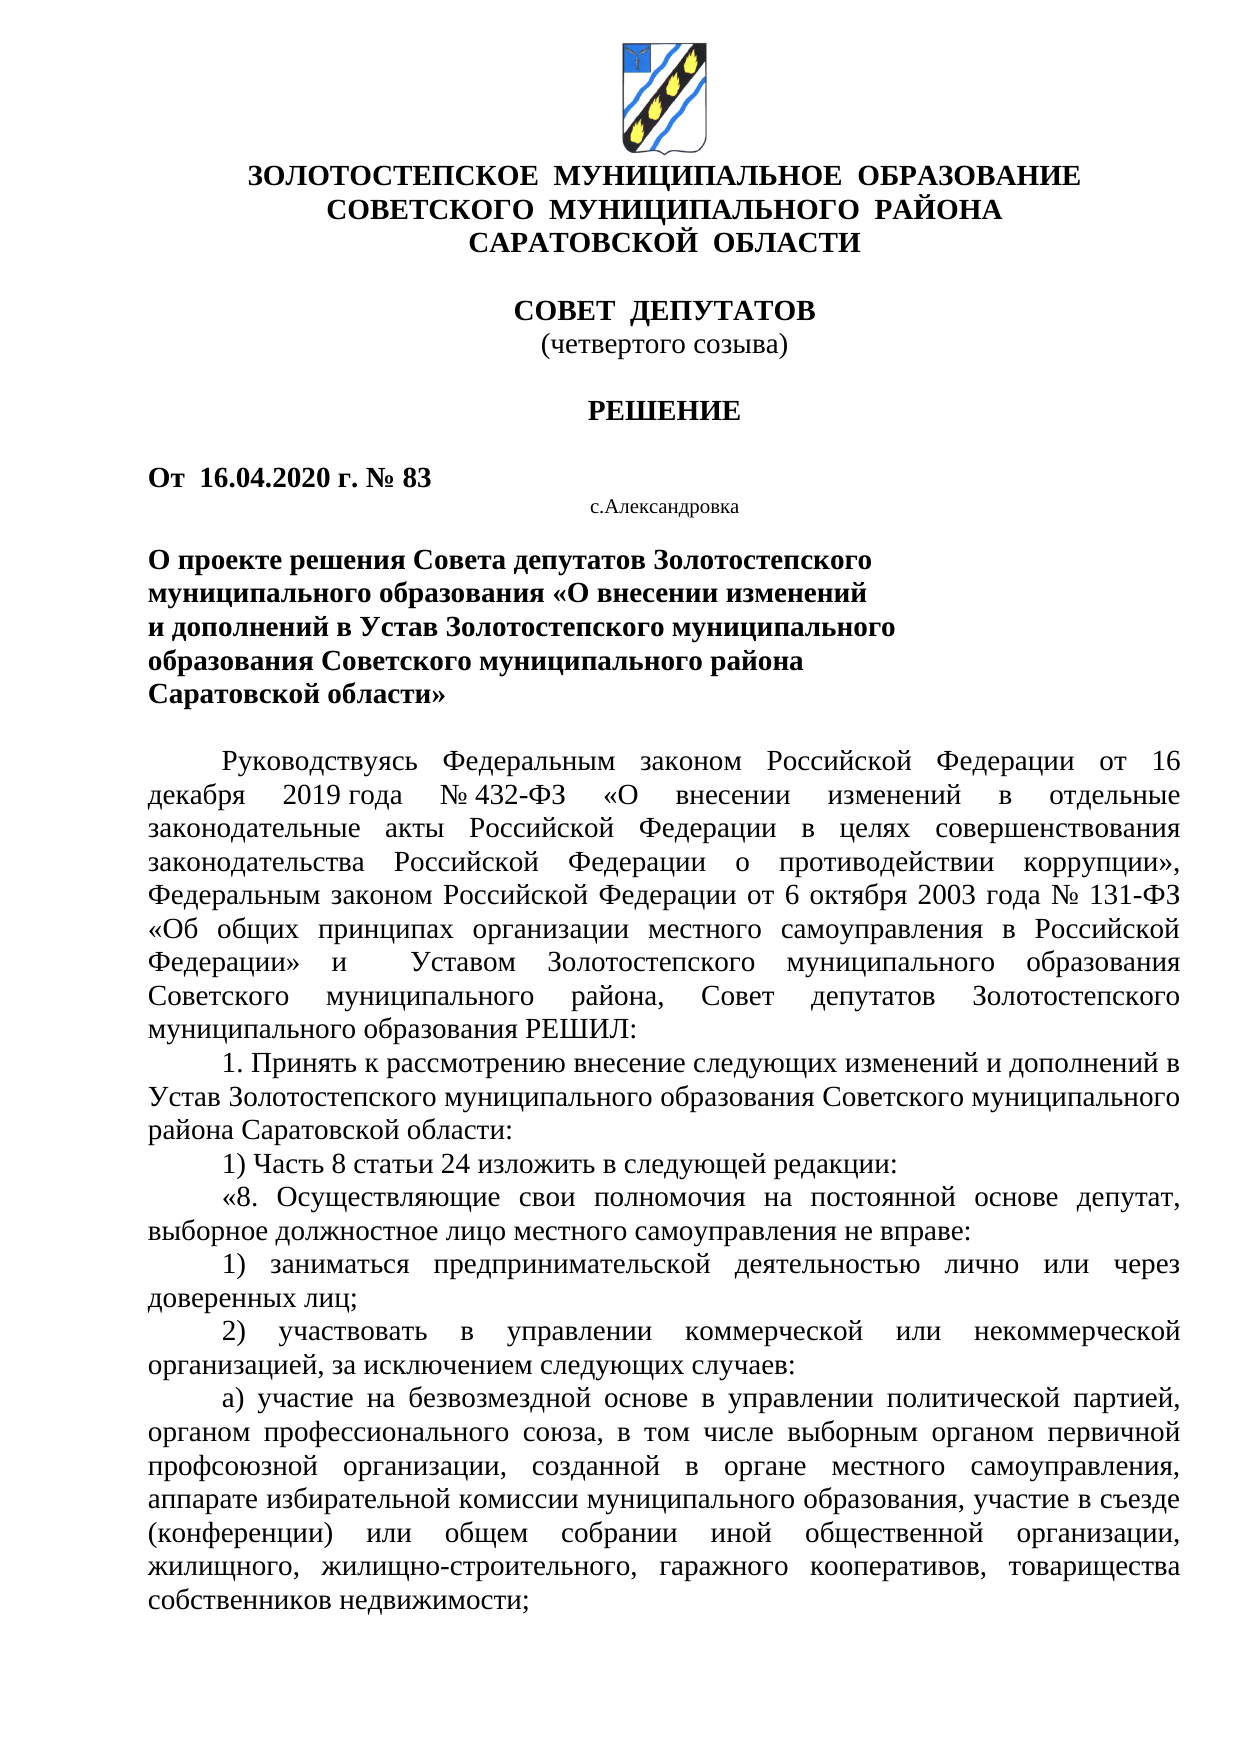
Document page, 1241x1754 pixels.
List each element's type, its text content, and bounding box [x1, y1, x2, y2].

text 1) заниматься предпринимательской деятельностью лично или через доверенных лиц; [148, 1246, 1181, 1313]
text 1. Принять к рассмотрению внесение следующих изменений и дополнений в Устав Золотостепского муниципального образования Советского муниципального района Саратовской области: [148, 1045, 1181, 1146]
text и дополнений в Устав Золотостепского муниципального [148, 609, 1181, 643]
text с.Александровка [148, 494, 1181, 518]
text Саратовской области» [148, 676, 1181, 710]
text СОВЕТ ДЕПУТАТОВ [148, 293, 1181, 326]
text СОВЕТСКОГО МУНИЦИПАЛЬНОГО РАЙОНА [148, 192, 1181, 226]
text РЕШЕНИЕ [148, 393, 1181, 427]
text О проекте решения Совета депутатов Золотостепского [148, 542, 1181, 576]
text (четвертого созыва) [148, 326, 1181, 360]
text «8. Осуществляющие свои полномочия на постоянной основе депутат, выборное должностное лицо местного самоуправления не вправе: [148, 1179, 1181, 1246]
text ЗОЛОТОСТЕПСКОЕ МУНИЦИПАЛЬНОЕ ОБРАЗОВАНИЕ [148, 158, 1181, 192]
text муниципального образования «О внесении изменений [148, 576, 1181, 609]
text 2) участвовать в управлении коммерческой или некоммерческой организацией, за исключением следующих случаев: [148, 1313, 1181, 1381]
text От 16.04.2020 г. № 83 [148, 460, 1181, 494]
subtitle 1) Часть 8 статьи 24 изложить в следующей редакции: [148, 1146, 1181, 1179]
text образования Советского муниципального района [148, 643, 1181, 676]
subtitle Руководствуясь Федеральным законом Российской Федерации от 16 декабря 2019 года № 432-ФЗ «О внесении изменений в отдельные законодательные акты Российской Федерации в целях совершенствования законодательства Российской Федерации о противодействии коррупции», Федеральным законом Российской Федерации от 6 октября 2003 года № 131-ФЗ «Об общих принципах организации местного самоуправления в Российской Федерации» и Уставом Золотостепского муниципального образования Советского муниципального района, Совет депутатов Золотостепского муниципального образования РЕШИЛ: [148, 743, 1181, 1045]
text а) участие на безвозмездной основе в управлении политической партией, органом профессионального союза, в том числе выборным органом первичной профсоюзной организации, созданной в органе местного самоуправления, аппарате избирательной комиссии муниципального образования, участие в съезде (конференции) или общем собрании иной общественной организации, жилищного, жилищно-строительного, гаражного кооперативов, товарищества собственников недвижимости; [148, 1381, 1181, 1615]
text САРАТОВСКОЙ ОБЛАСТИ [148, 226, 1181, 259]
